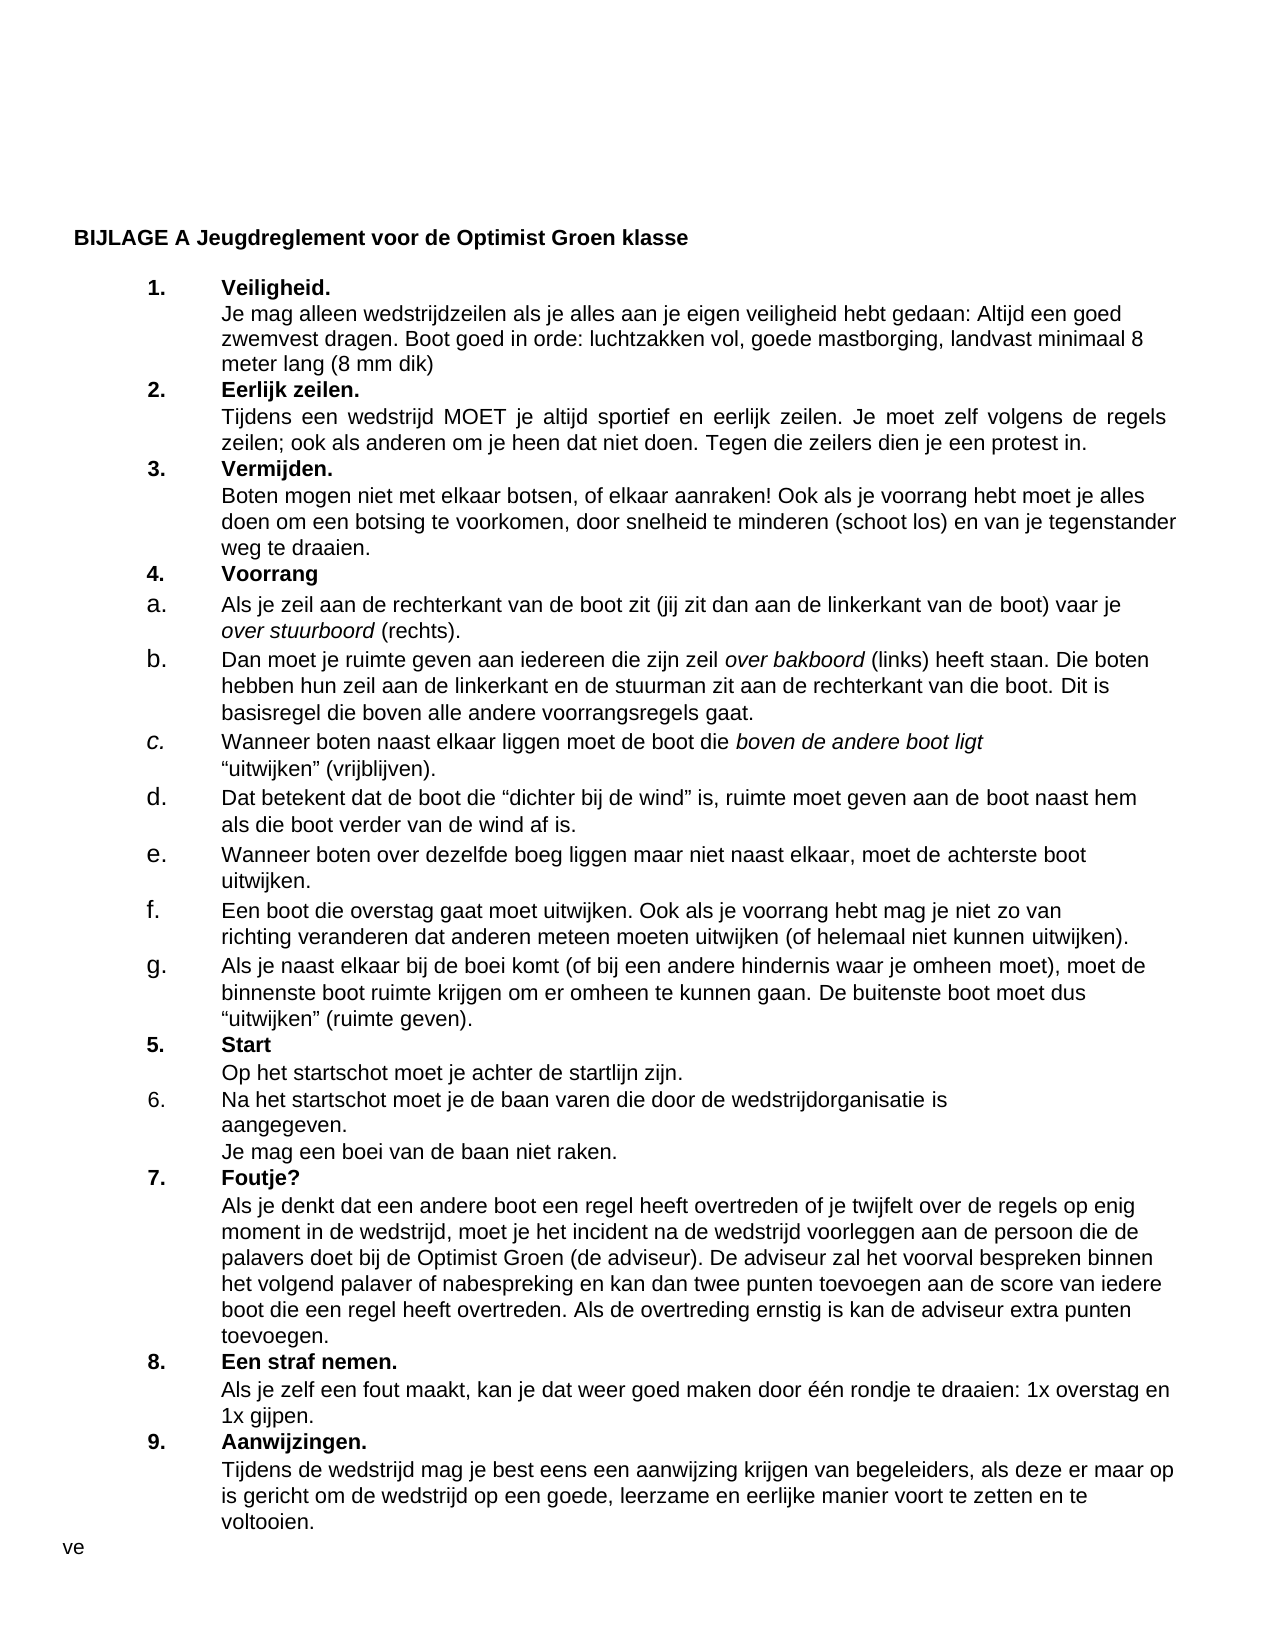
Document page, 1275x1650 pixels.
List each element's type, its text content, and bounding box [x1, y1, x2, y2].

subtitle Voorrang [146, 561, 1198, 586]
list Als je naast elkaar bij de boei komt (of bij een andere hindernis waar je omheen moet), moet de binnenste boot ruimte krijgen om er omheen te kunnen gaan. De buitenste boot moet dus “uitwijken” (ruimte geven). [146, 950, 1180, 1031]
text Als je denkt dat een andere boot een regel heeft overtreden of je twijfelt over de regels op enig moment in de wedstrijd, moet je het incident na de wedstrijd voorleggen aan de persoon die de palavers doet bij de Optimist Groen (de adviseur). De adviseur zal het voorval bespreken binnen het volgend palaver of nabespreking en kan dan twee punten toevoegen aan de score van iedere boot die een regel heeft overtreden. Als de overtreding ernstig is kan de adviseur extra punten toevoegen. [221, 1193, 1180, 1348]
subtitle Aanwijzingen. [147, 1429, 1198, 1454]
text Op het startschot moet je achter de startlijn zijn. [221, 1060, 1198, 1085]
text Je mag alleen wedstrijdzeilen als je alles aan je eigen veiligheid hebt gedaan: Altijd een goed zwemvest dragen. Boot goed in orde: luchtzakken vol, goede mastborging, landvast minimaal 8 meter lang (8 mm dik) [221, 302, 1166, 376]
text Tijdens een wedstrijd MOET je altijd sportief en eerlijk zeilen. Je moet zelf volgens de regels zeilen; ook als anderen om je heen dat niet doen. Tegen die zeilers dien je een protest in. [221, 404, 1168, 455]
list Wanneer boten over dezelfde boeg liggen maar niet naast elkaar, moet de achterste boot uitwijken. [146, 839, 1153, 894]
subtitle Start [146, 1032, 1198, 1057]
subtitle Eerlijk zeilen. [147, 377, 1198, 403]
text Als je zelf een fout maakt, kan je dat weer goed maken door één rondje te draaien: 1x overstag en 1x gijpen. [221, 1377, 1198, 1428]
text “uitwijken” (vrijblijven). [221, 756, 1198, 781]
list Dan moet je ruimte geven aan iedereen die zijn zeil over bakboord (links) heeft staan. Die boten hebben hun zeil aan de linkerkant en de stuurman zit aan de rechterkant van die boot. Dit is basisregel die boven alle andere voorrangsregels gaat. [146, 644, 1168, 724]
list Veiligheid. [147, 275, 1198, 301]
list Dat betekent dat de boot die “dichter bij de wind” is, ruimte moet geven aan de boot naast hem als die boot verder van de wind af is. [146, 782, 1143, 838]
subtitle Vermijden. [147, 456, 1198, 481]
subtitle Foutje? [147, 1165, 1198, 1190]
subtitle Een straf nemen. [147, 1349, 1198, 1374]
list Wanneer boten naast elkaar liggen moet de boot die boven de andere boot ligt [146, 726, 1198, 755]
text Boten mogen niet met elkaar botsen, of elkaar aanraken! Ook als je voorrang hebt moet je alles doen om een botsing te voorkomen, door snelheid te minderen (schoot los) en van je tegenstander weg te draaien. [221, 483, 1183, 560]
list Als je zeil aan de rechterkant van de boot zit (jij zit dan aan de linkerkant van de boot) vaar je over stuurboord (rechts). [146, 588, 1167, 643]
subtitle BIJLAGE A Jeugdreglement voor de Optimist Groen klasse [74, 224, 1198, 249]
list Een boot die overstag gaat moet uitwijken. Ook als je voorrang hebt mag je niet zo van richting veranderen dat anderen meteen moeten uitwijken (of helemaal niet kunnen uitwijken). [146, 894, 1133, 949]
list Na het startschot moet je de baan varen die door de wedstrijdorganisatie is aangegeven. [147, 1086, 1050, 1138]
text Je mag een boei van de baan niet raken. [221, 1138, 1198, 1164]
text Tijdens de wedstrijd mag je best eens een aanwijzing krijgen van begeleiders, als deze er maar op is gericht om de wedstrijd op een goede, leerzame en eerlijke manier voort te zetten en te voltooien. [221, 1457, 1175, 1534]
